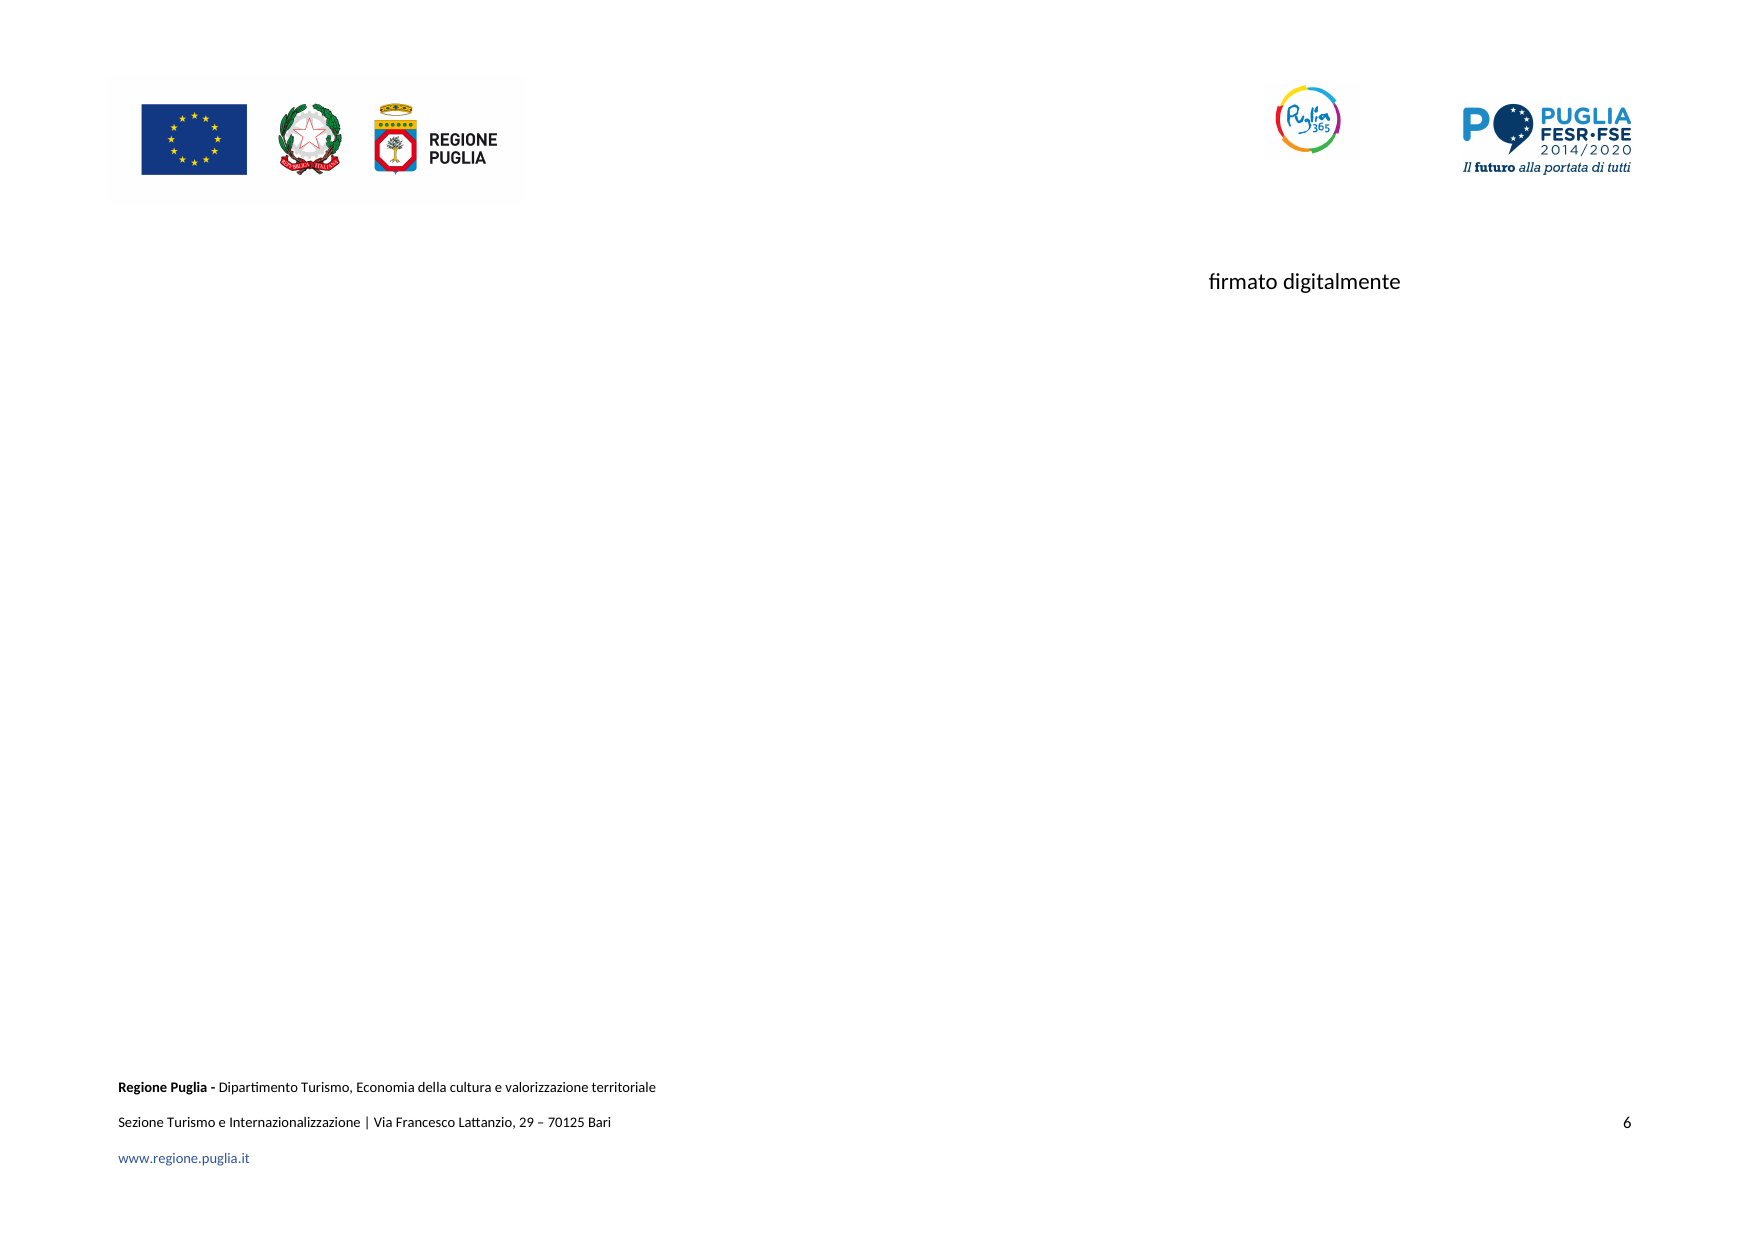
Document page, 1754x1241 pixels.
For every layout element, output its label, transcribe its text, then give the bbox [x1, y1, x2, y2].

picture [1462, 102, 1632, 176]
text firmato digitalmente [1003, 267, 1606, 295]
picture [106, 76, 526, 205]
picture [1262, 82, 1359, 159]
